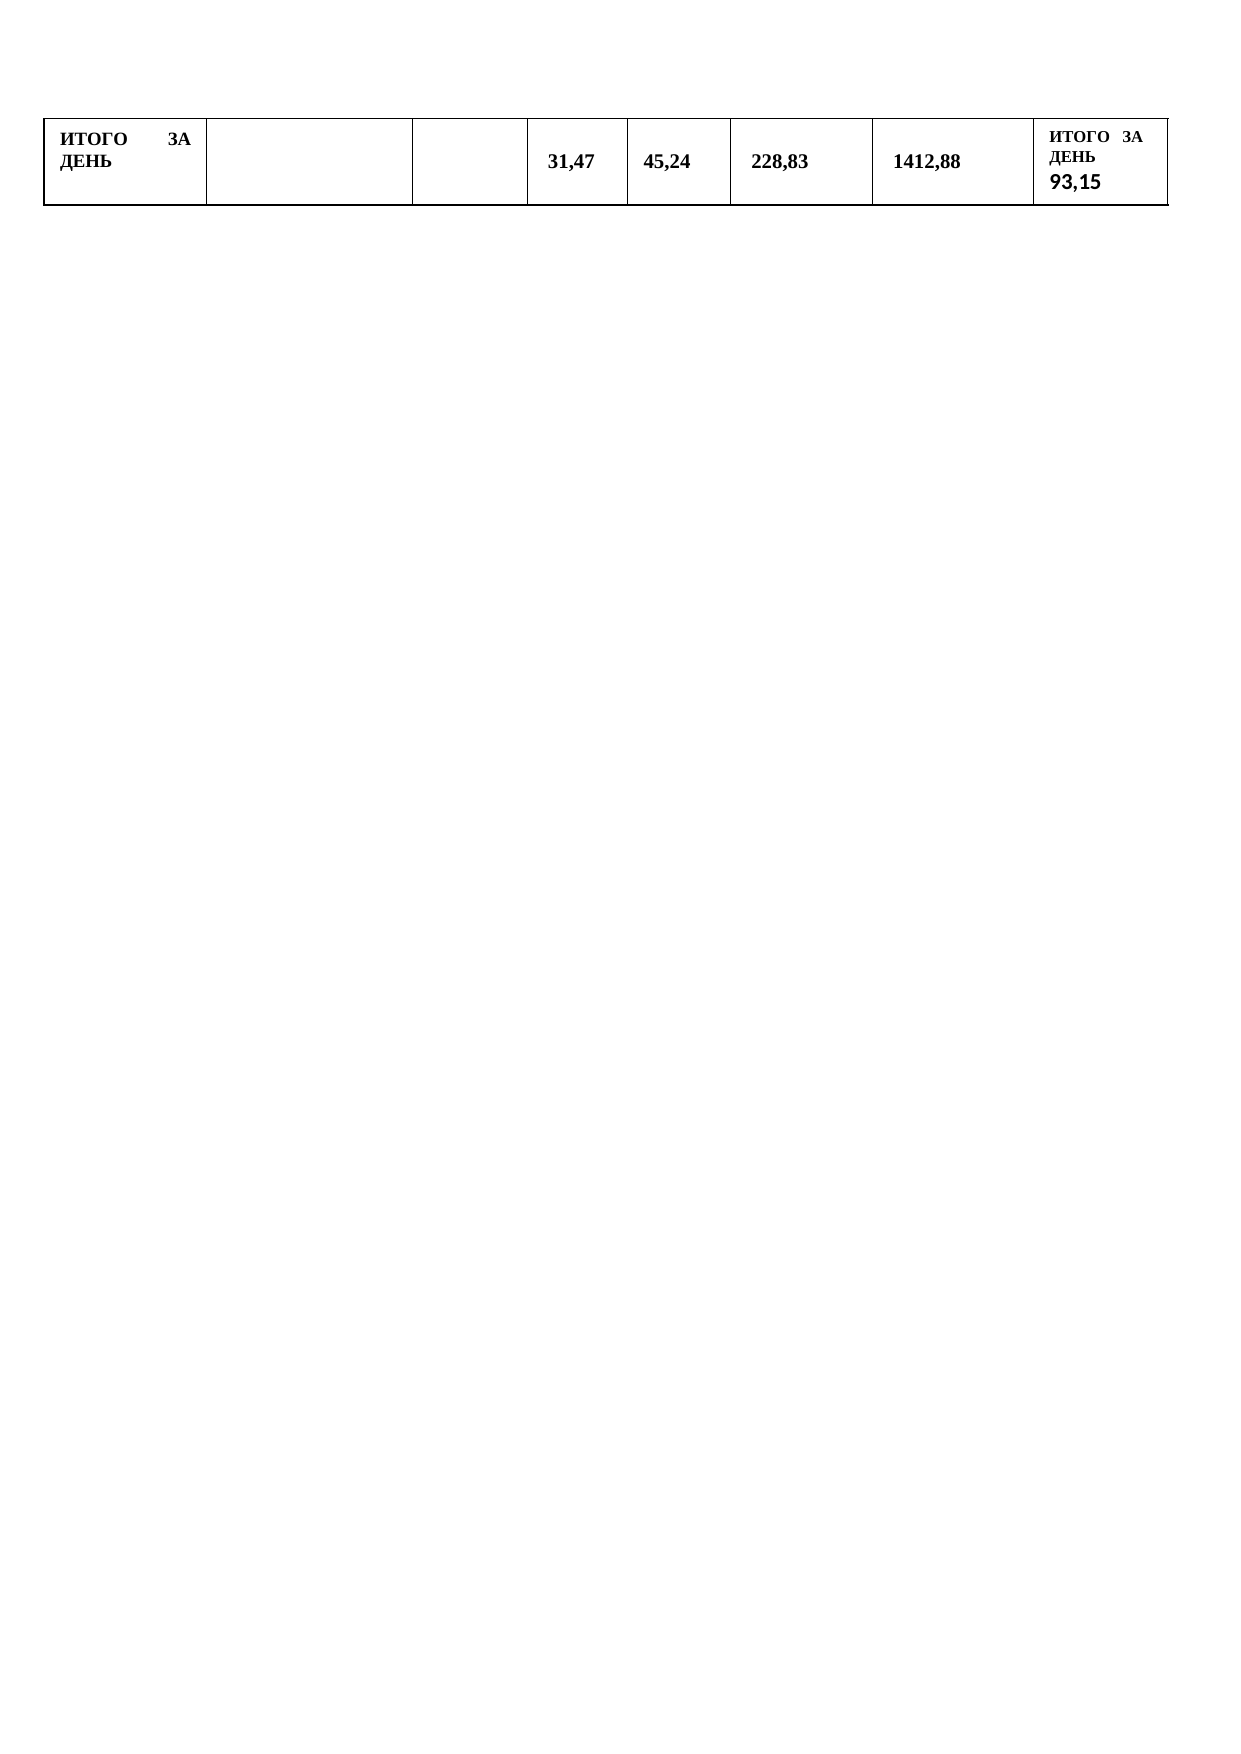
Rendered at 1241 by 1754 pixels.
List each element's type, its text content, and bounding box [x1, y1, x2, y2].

table_cell [413, 119, 527, 204]
table_cell 31,47 [528, 119, 627, 204]
table_cell 45,24 [628, 119, 730, 204]
table_cell [207, 119, 412, 204]
table_cell 228,83 [731, 119, 872, 204]
table_cell ИТОГО ЗА ДЕНЬ [45, 119, 206, 204]
table_cell ИТОГО ЗА ДЕНЬ 93,15 [1034, 119, 1167, 204]
table_cell 1412,88 [873, 119, 1033, 204]
